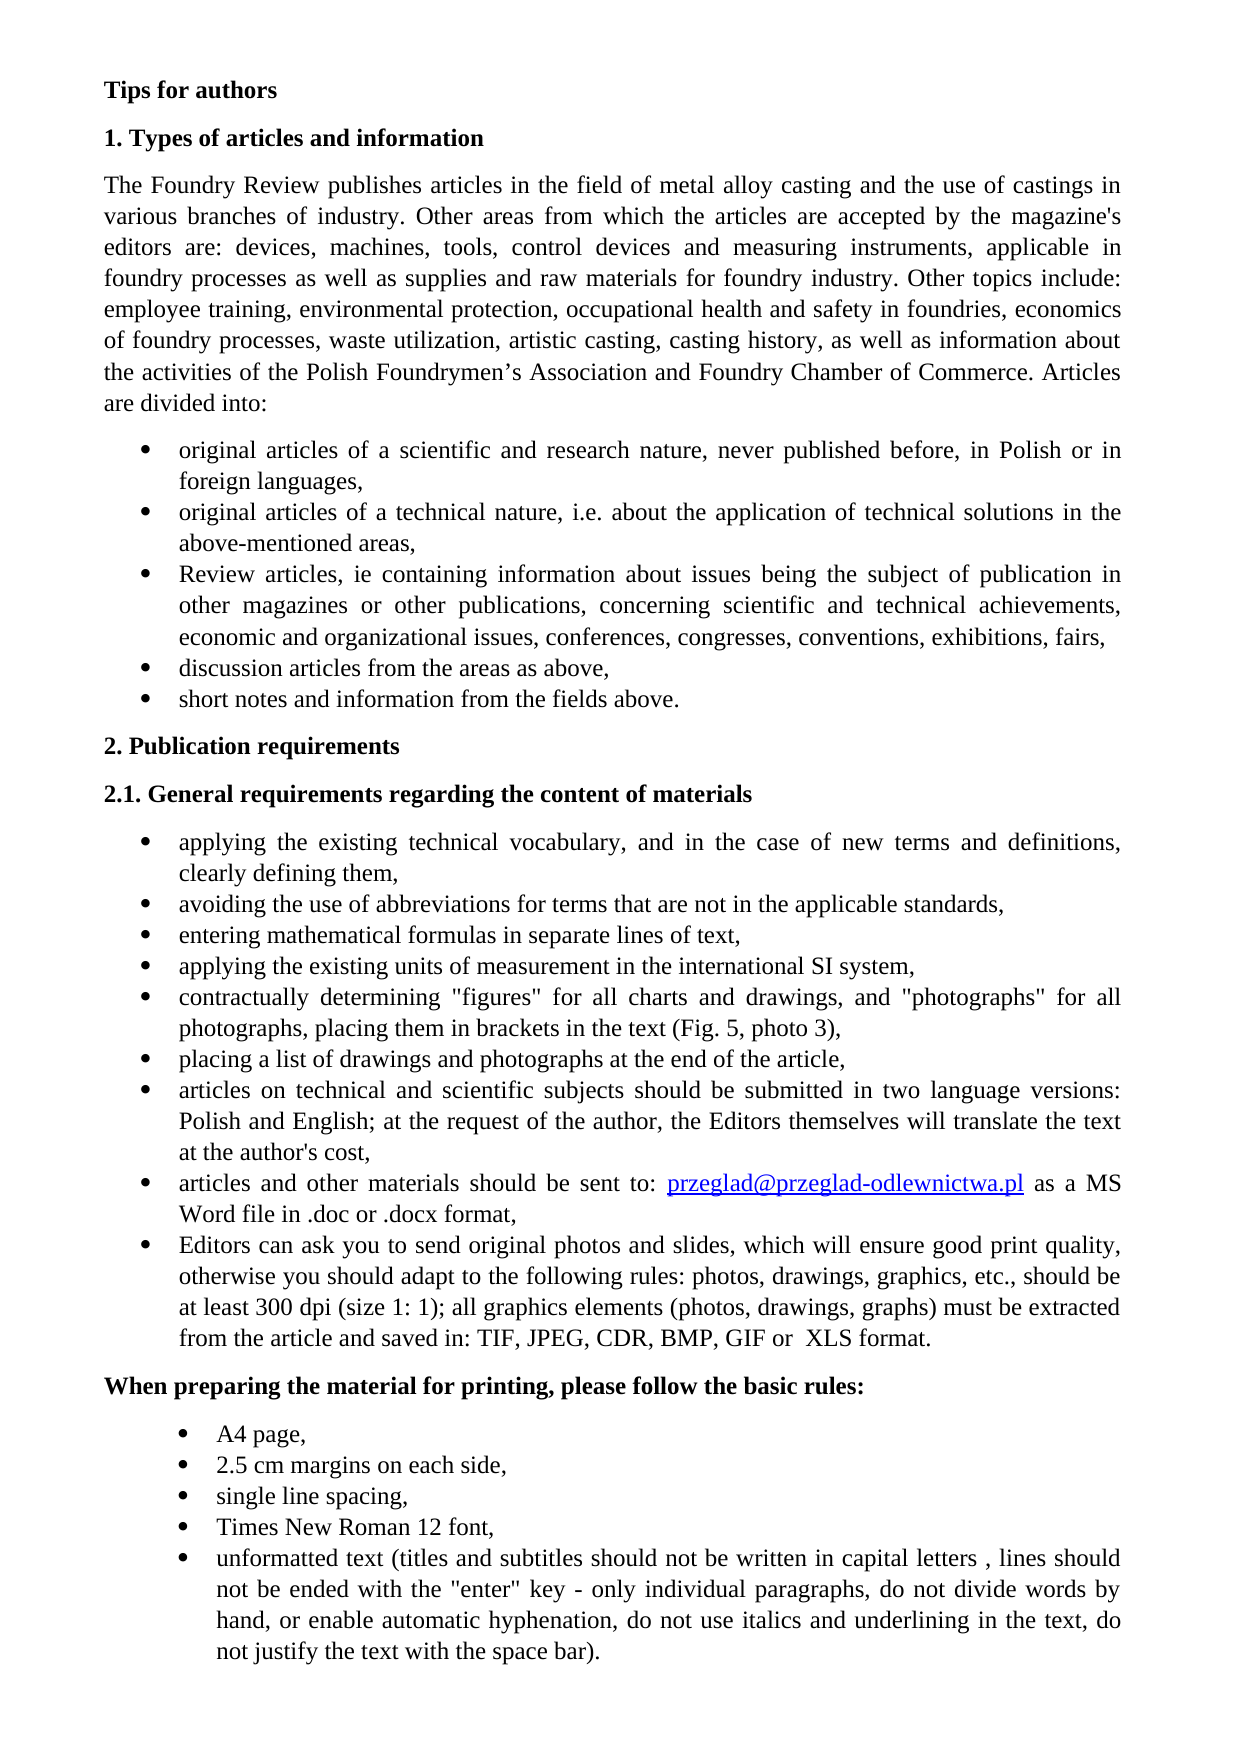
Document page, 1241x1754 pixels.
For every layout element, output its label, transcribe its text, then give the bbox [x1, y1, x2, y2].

text 2. Publication requirements [103, 731, 1122, 760]
list avoiding the use of abbreviations for terms that are not in the applicable standards, [141, 889, 1122, 918]
list placing a list of drawings and photographs at the end of the article, [141, 1044, 1122, 1073]
text 1. Types of articles and information [103, 123, 1122, 151]
list articles on technical and scientific subjects should be submitted in two language versions: Polish and English; at the request of the author, the Editors themselves will translate the text at the author's cost, [141, 1075, 1122, 1166]
list original articles of a scientific and research nature, never published before, in Polish or in foreign languages, [141, 435, 1122, 495]
list 2.5 cm margins on each side, [178, 1450, 1122, 1479]
list articles and other materials should be sent to: przeglad@przeglad-odlewnictwa.pl as a MS Word file in .doc or .docx format, [141, 1168, 1122, 1228]
list Editors can ask you to send original photos and slides, which will ensure good print quality, otherwise you should adapt to the following rules: photos, drawings, graphics, etc., should be at least 300 dpi (size 1: 1); all graphics elements (photos, drawings, graphs) must be extracted from the article and saved in: TIF, JPEG, CDR, BMP, GIF or XLS format. [141, 1230, 1122, 1352]
list applying the existing units of measurement in the international SI system, [141, 951, 1122, 980]
text The Foundry Review publishes articles in the field of metal alloy casting and the use of castings in various branches of industry. Other areas from which the articles are accepted by the magazine's editors are: devices, machines, tools, control devices and measuring instruments, applicable in foundry processes as well as supplies and raw materials for foundry industry. Other topics include: employee training, environmental protection, occupational health and safety in foundries, economics of foundry processes, waste utilization, artistic casting, casting history, as well as information about the activities of the Polish Foundrymen’s Association and Foundry Chamber of Commerce. Articles are divided into: [103, 170, 1122, 416]
list contractually determining "figures" for all charts and drawings, and "photographs" for all photographs, placing them in brackets in the text (Fig. 5, photo 3), [141, 982, 1122, 1042]
list Review articles, ie containing information about issues being the subject of publication in other magazines or other publications, concerning scientific and technical achievements, economic and organizational issues, conferences, congresses, conventions, exhibitions, fairs, [141, 559, 1122, 650]
list single line spacing, [178, 1481, 1122, 1510]
list unformatted text (titles and subtitles should not be written in capital letters , lines should not be ended with the "enter" key - only individual paragraphs, do not divide words by hand, or enable automatic hyphenation, do not use italics and underlining in the text, do not justify the text with the space bar). [178, 1543, 1122, 1665]
text When preparing the material for printing, please follow the basic rules: [103, 1371, 1122, 1400]
text 2.1. General requirements regarding the content of materials [103, 779, 1122, 808]
list A4 page, [178, 1419, 1122, 1448]
list original articles of a technical nature, i.e. about the application of technical solutions in the above-mentioned areas, [141, 497, 1122, 557]
list entering mathematical formulas in separate lines of text, [141, 920, 1122, 949]
list discussion articles from the areas as above, [141, 653, 1122, 681]
list short notes and information from the fields above. [141, 684, 1122, 712]
list applying the existing technical vocabulary, and in the case of new terms and definitions, clearly defining them, [141, 827, 1122, 887]
list Times New Roman 12 font, [178, 1512, 1122, 1541]
text Tips for authors [103, 75, 1122, 104]
